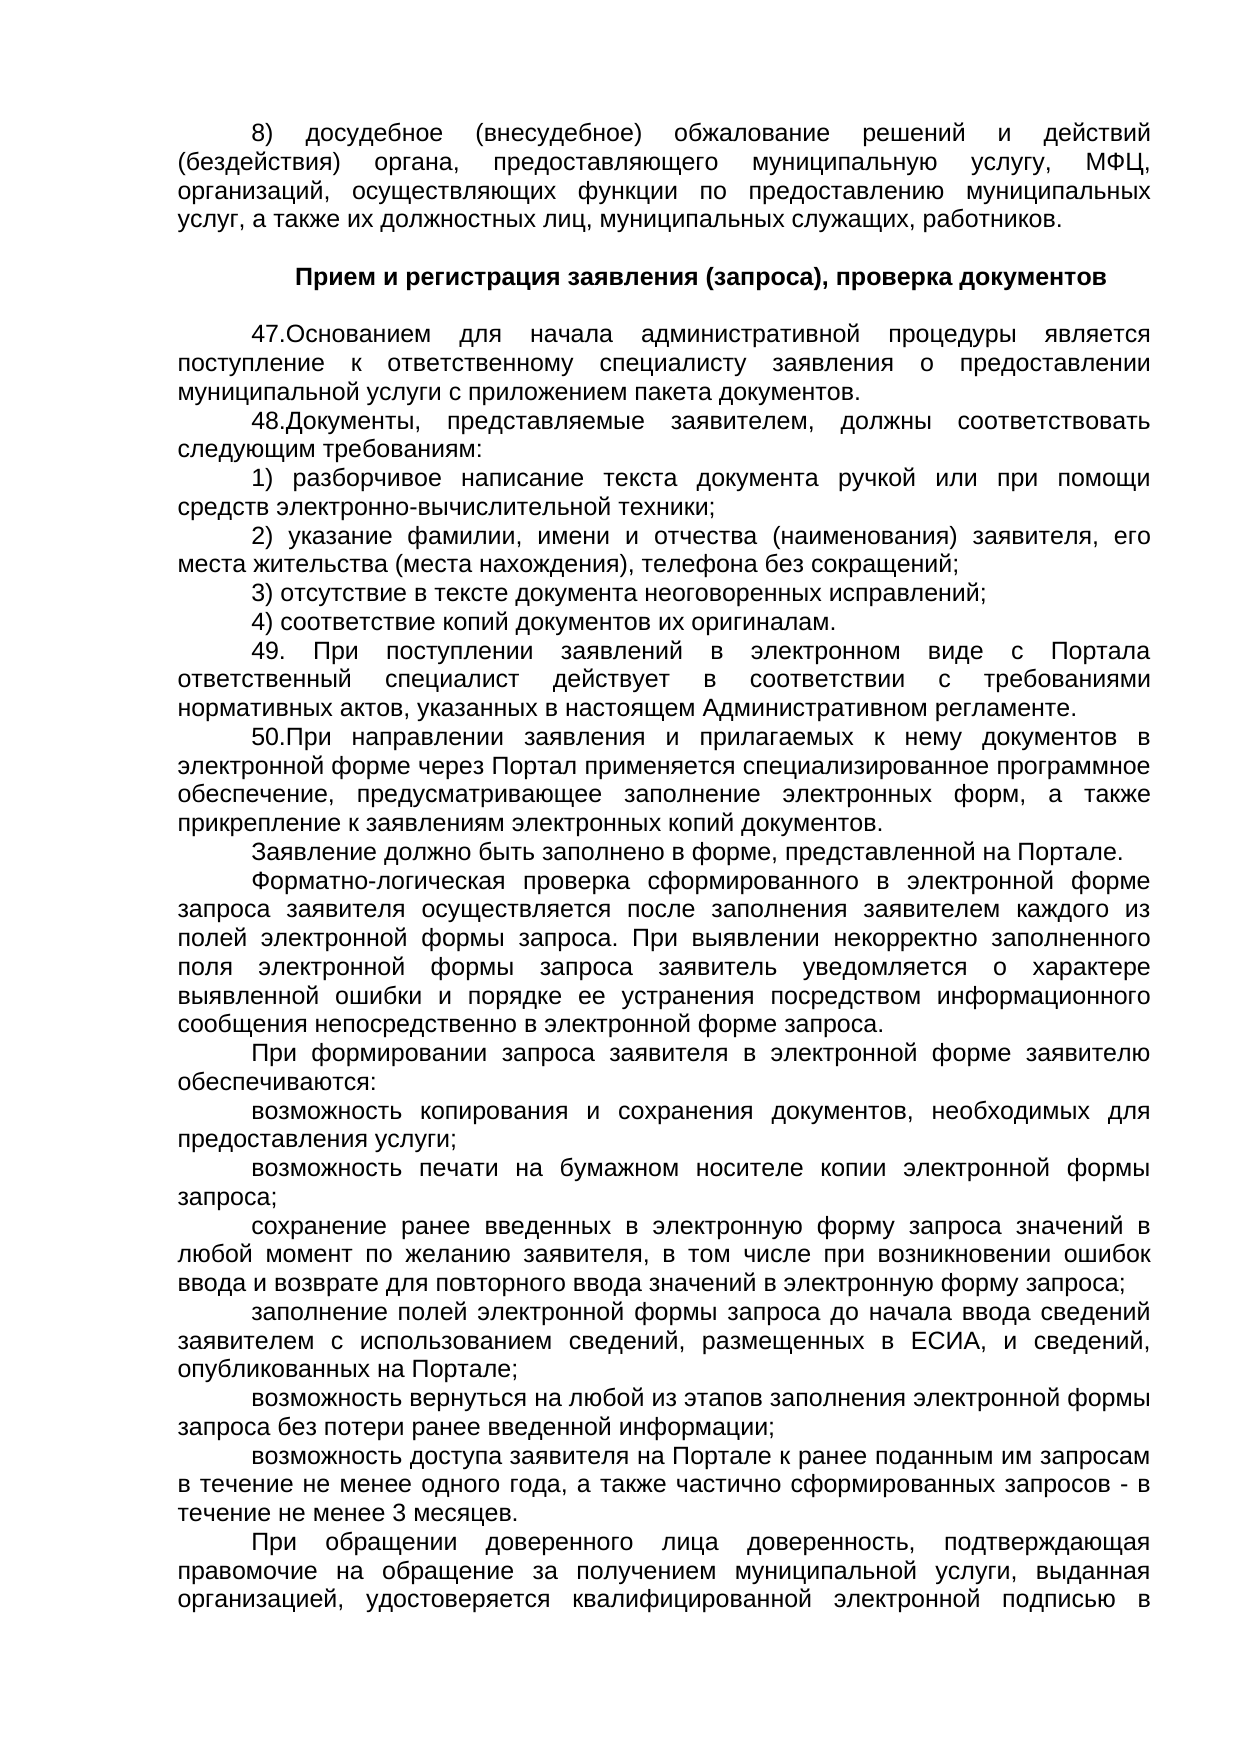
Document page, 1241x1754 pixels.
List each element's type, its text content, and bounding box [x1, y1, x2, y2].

text Прием и регистрация заявления (запроса), проверка документов [177, 262, 1152, 291]
text сохранение ранее введенных в электронную форму запроса значений в любой момент по желанию заявителя, в том числе при возникновении ошибок ввода и возврате для повторного ввода значений в электронную форму запроса; [177, 1211, 1152, 1297]
text возможность вернуться на любой из этапов заполнения электронной формы запроса без потери ранее введенной информации; [177, 1383, 1152, 1441]
text 3) отсутствие в тексте документа неоговоренных исправлений; [177, 578, 1152, 607]
text 50.При направлении заявления и прилагаемых к нему документов в электронной форме через Портал применяется специализированное программное обеспечение, предусматривающее заполнение электронных форм, а также прикрепление к заявлениям электронных копий документов. [177, 722, 1152, 837]
text 47.Основанием для начала административной процедуры является поступление к ответственному специалисту заявления о предоставлении муниципальной услуги с приложением пакета документов. [177, 319, 1152, 406]
text При формировании запроса заявителя в электронной форме заявителю обеспечиваются: [177, 1038, 1152, 1096]
text 8) досудебное (внесудебное) обжалование решений и действий (бездействия) органа, предоставляющего муниципальную услугу, МФЦ, организаций, осуществляющих функции по предоставлению муниципальных услуг, а также их должностных лиц, муниципальных служащих, работников. [177, 118, 1152, 233]
text заполнение полей электронной формы запроса до начала ввода сведений заявителем с использованием сведений, размещенных в ЕСИА, и сведений, опубликованных на Портале; [177, 1297, 1152, 1383]
text возможность печати на бумажном носителе копии электронной формы запроса; [177, 1153, 1152, 1211]
text Форматно-логическая проверка сформированного в электронной форме запроса заявителя осуществляется после заполнения заявителем каждого из полей электронной формы запроса. При выявлении некорректно заполненного поля электронной формы запроса заявитель уведомляется о характере выявленной ошибки и порядке ее устранения посредством информационного сообщения непосредственно в электронной форме запроса. [177, 866, 1152, 1038]
text Заявление должно быть заполнено в форме, представленной на Портале. [177, 837, 1152, 866]
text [177, 1527, 1152, 1613]
text возможность копирования и сохранения документов, необходимых для предоставления услуги; [177, 1096, 1152, 1153]
text 4) соответствие копий документов их оригиналам. [177, 607, 1152, 636]
text 48.Документы, представляемые заявителем, должны соответствовать следующим требованиям: [177, 406, 1152, 463]
text возможность доступа заявителя на Портале к ранее поданным им запросам в течение не менее одного года, а также частично сформированных запросов - в течение не менее 3 месяцев. [177, 1441, 1152, 1527]
text 1) разборчивое написание текста документа ручкой или при помощи средств электронно-вычислительной техники; [177, 463, 1152, 521]
text 2) указание фамилии, имени и отчества (наименования) заявителя, его места жительства (места нахождения), телефона без сокращений; [177, 521, 1152, 578]
text 49. При поступлении заявлений в электронном виде с Портала ответственный специалист действует в соответствии с требованиями нормативных актов, указанных в настоящем Административном регламенте. [177, 636, 1152, 722]
